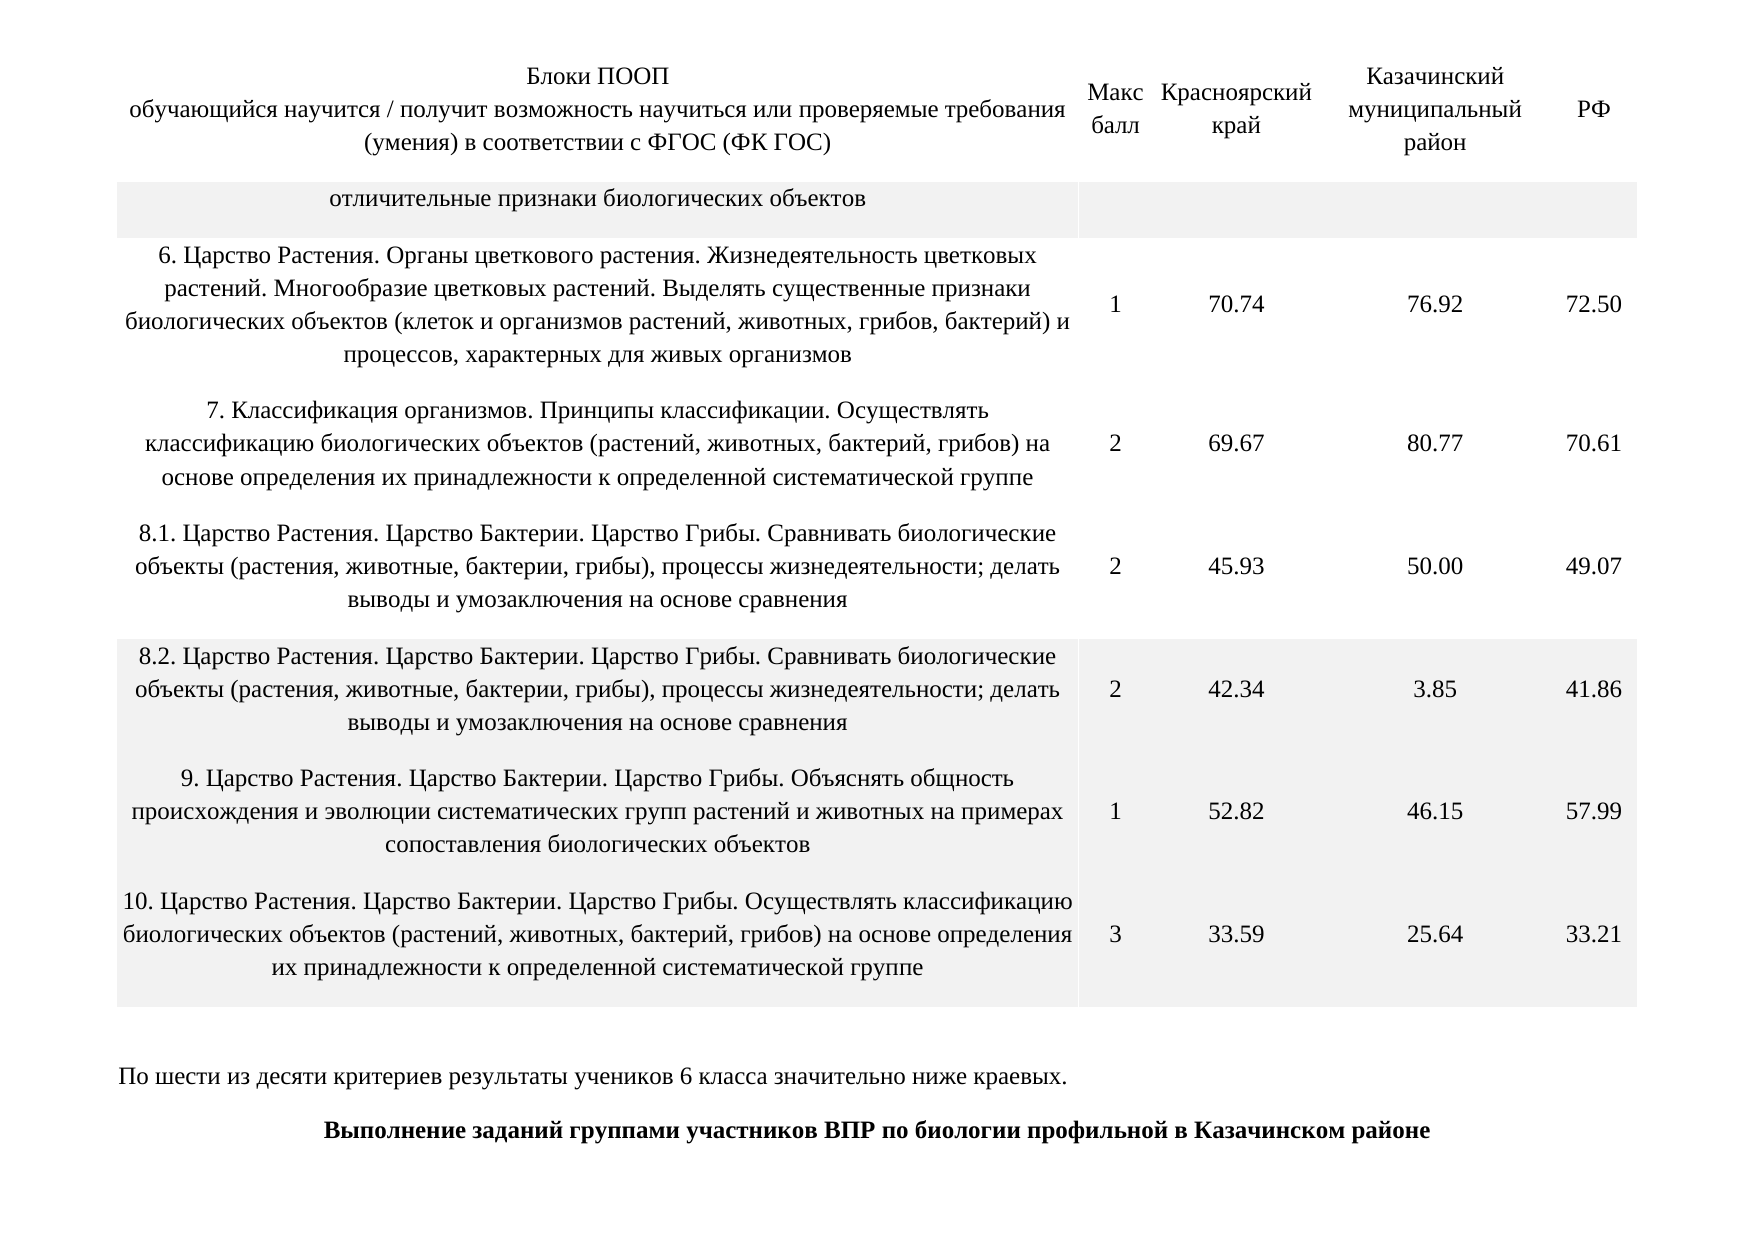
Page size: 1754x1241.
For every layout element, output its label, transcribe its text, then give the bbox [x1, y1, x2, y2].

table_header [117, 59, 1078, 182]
text Выполнение заданий группами участников ВПР по биологии профильной в Казачинском районе [118, 1115, 1636, 1143]
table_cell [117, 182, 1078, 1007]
text По шести из десяти критериев результаты учеников 6 класса значительно ниже краевых. [118, 1061, 1636, 1089]
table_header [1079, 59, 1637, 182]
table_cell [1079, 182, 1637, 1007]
